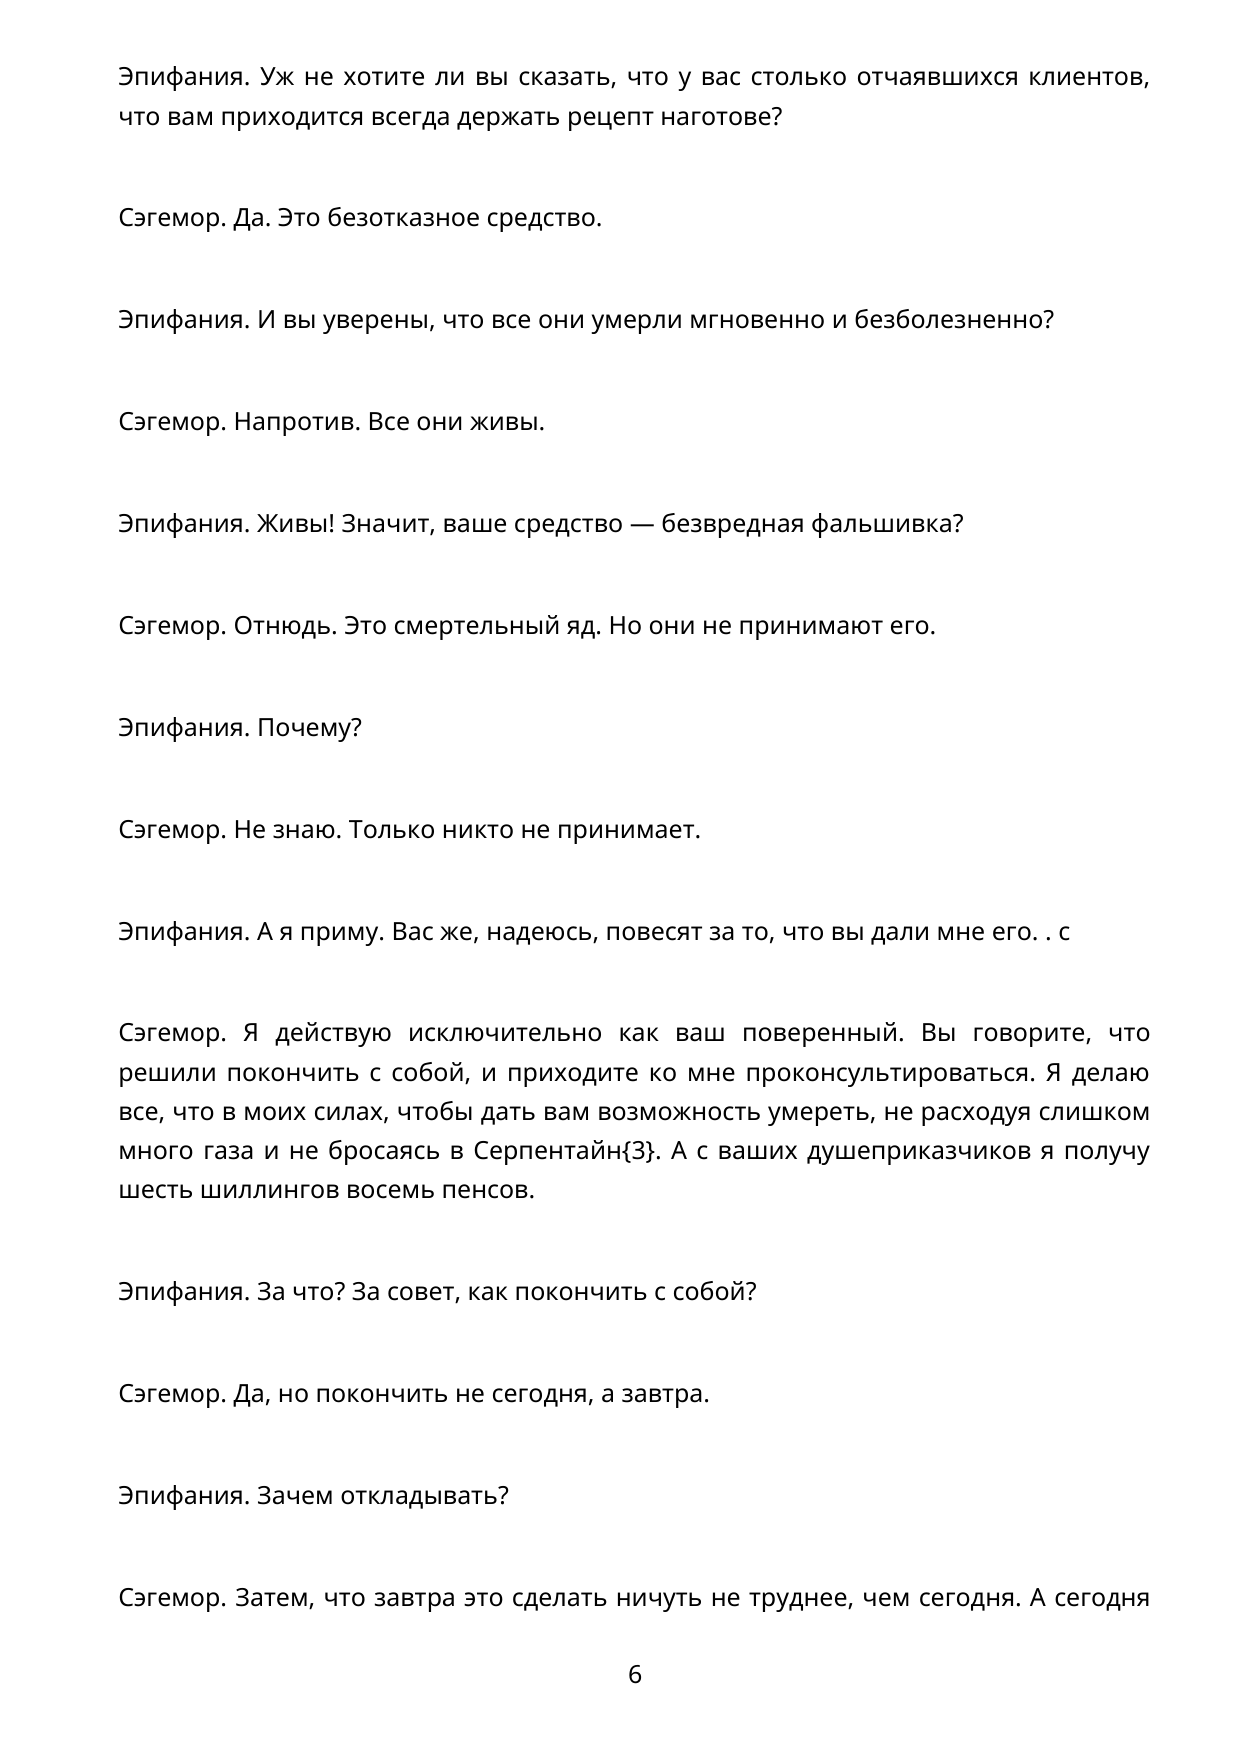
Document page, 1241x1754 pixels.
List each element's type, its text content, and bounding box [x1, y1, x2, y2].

text Эпифания. А я приму. Вас же, надеюсь, повесят за то, что вы дали мне его. . с [118, 913, 1152, 947]
text Эпифания. Живы! Значит, ваше средство — безвредная фальшивка? [118, 506, 1152, 540]
text Сэгемор. Не знаю. Только никто не принимает. [118, 811, 1152, 845]
text Сэгемор. Да. Это безотказное средство. [118, 200, 1152, 234]
text Сэгемор. Отнюдь. Это смертельный яд. Но они не принимают его. [118, 608, 1152, 642]
text Эпифания. И вы уверены, что все они умерли мгновенно и безболезненно? [118, 302, 1152, 336]
text Сэгемор. Напротив. Все они живы. [118, 404, 1152, 438]
text Эпифания. Зачем откладывать? [118, 1477, 1152, 1511]
text Эпифания. Почему? [118, 709, 1152, 743]
text Эпифания. Уж не хотите ли вы сказать, что у вас столько отчаявшихся клиентов, что вам приходится всегда держать рецепт наготове? [118, 59, 1152, 132]
text Сэгемор. Я действую исключительно как ваш поверенный. Вы говорите, что решили покончить с собой, и приходите ко мне проконсультироваться. Я делаю все, что в моих силах, чтобы дать вам возможность умереть, не расходуя слишком много газа и не бросаясь в Серпентайн{3}. А с ваших душеприказчиков я получу шесть шиллингов восемь пенсов. [118, 1015, 1152, 1206]
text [118, 1579, 1152, 1613]
text Сэгемор. Да, но покончить не сегодня, а завтра. [118, 1376, 1152, 1409]
text Эпифания. За что? За совет, как покончить с собой? [118, 1274, 1152, 1308]
